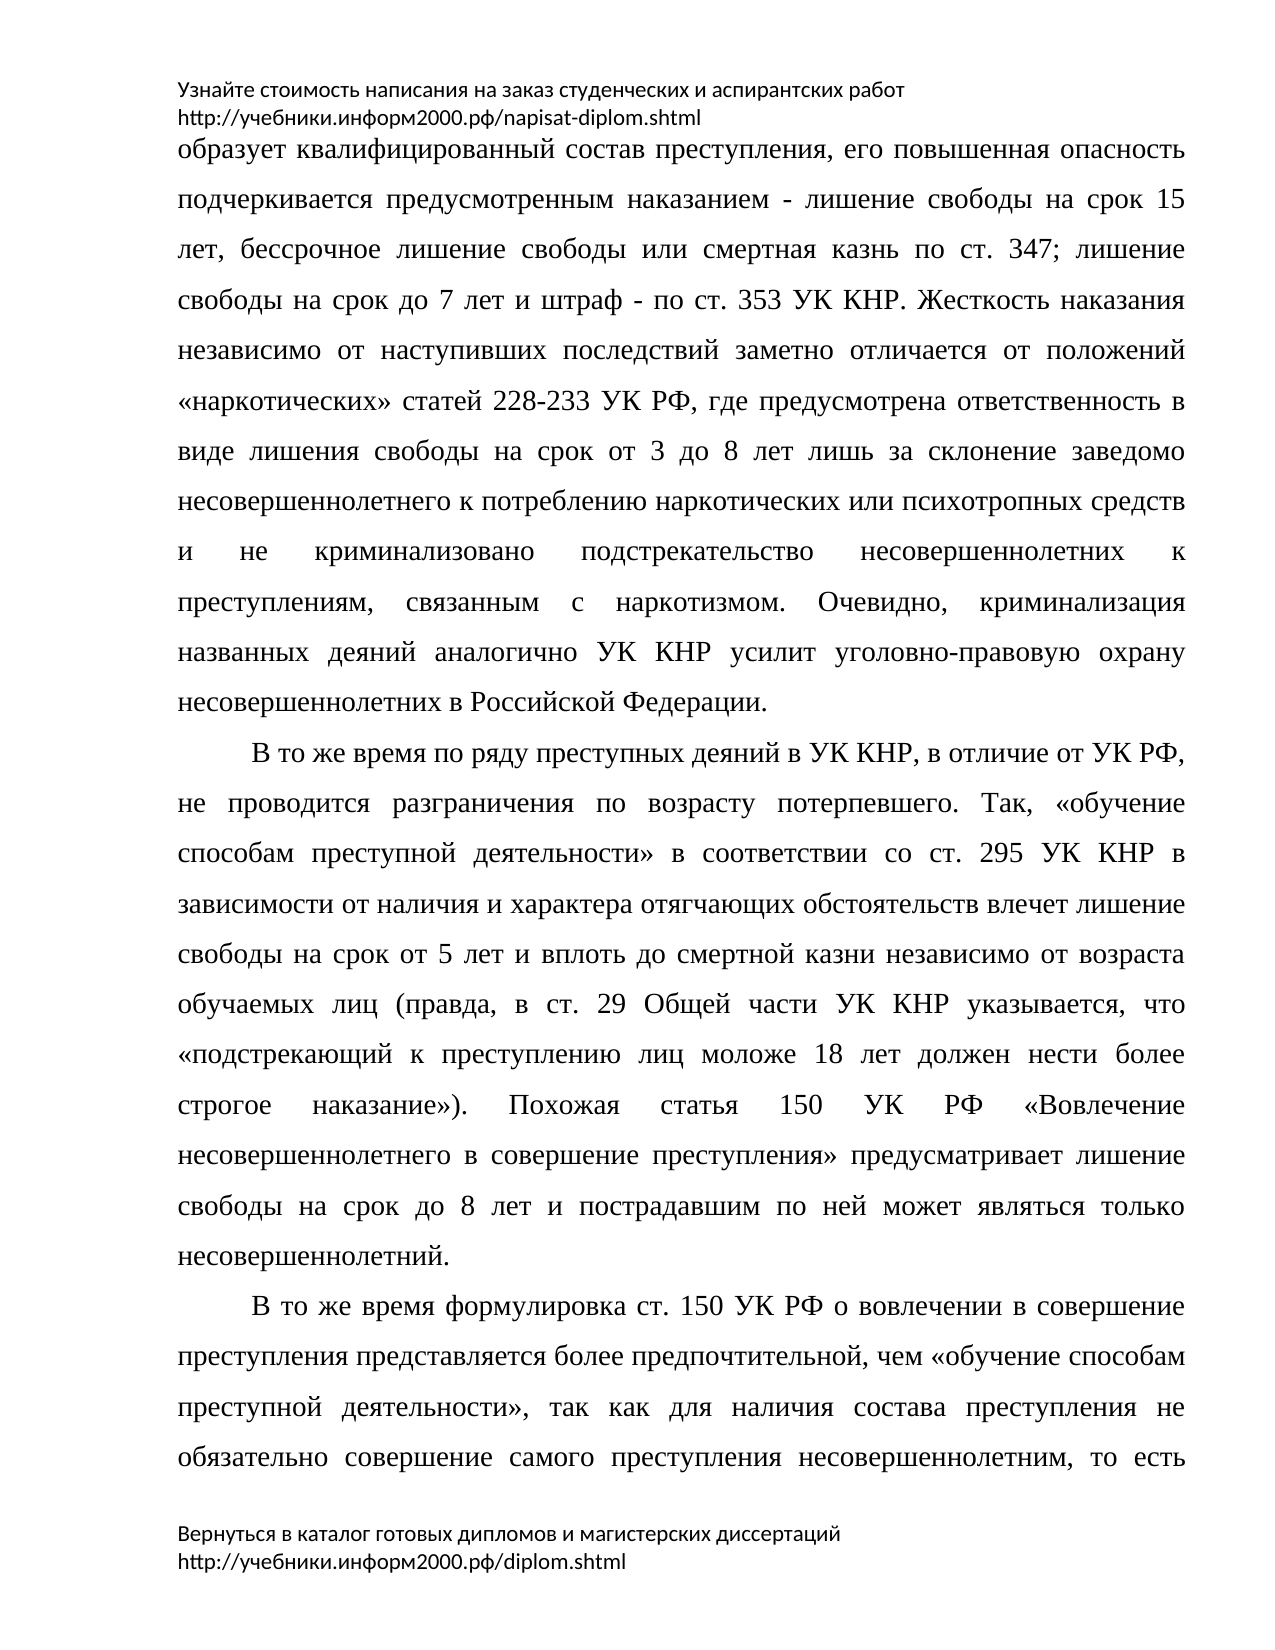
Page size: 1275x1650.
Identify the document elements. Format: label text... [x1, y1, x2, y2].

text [177, 131, 1186, 718]
text В то же время по ряду преступных деяний в УК КНР, в отличие от УК РФ, не проводится разграничения по возрасту потерпевшего. Так, «обучение способам преступной деятельности» в соответствии со ст. 295 УК КНР в зависимости от наличия и характера отягчающих обстоятельств влечет лишение свободы на срок от 5 лет и вплоть до смертной казни независимо от возраста обучаемых лиц (правда, в ст. 29 Общей части УК КНР указывается, что «подстрекающий к преступлению лиц моложе 18 лет должен нести более строгое наказание»). Похожая статья 150 УК РФ «Вовлечение несовершеннолетнего в совершение преступления» предусматривает лишение свободы на срок до 8 лет и пострадавшим по ней может являться только несовершеннолетний. [177, 735, 1186, 1271]
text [177, 1288, 1186, 1473]
